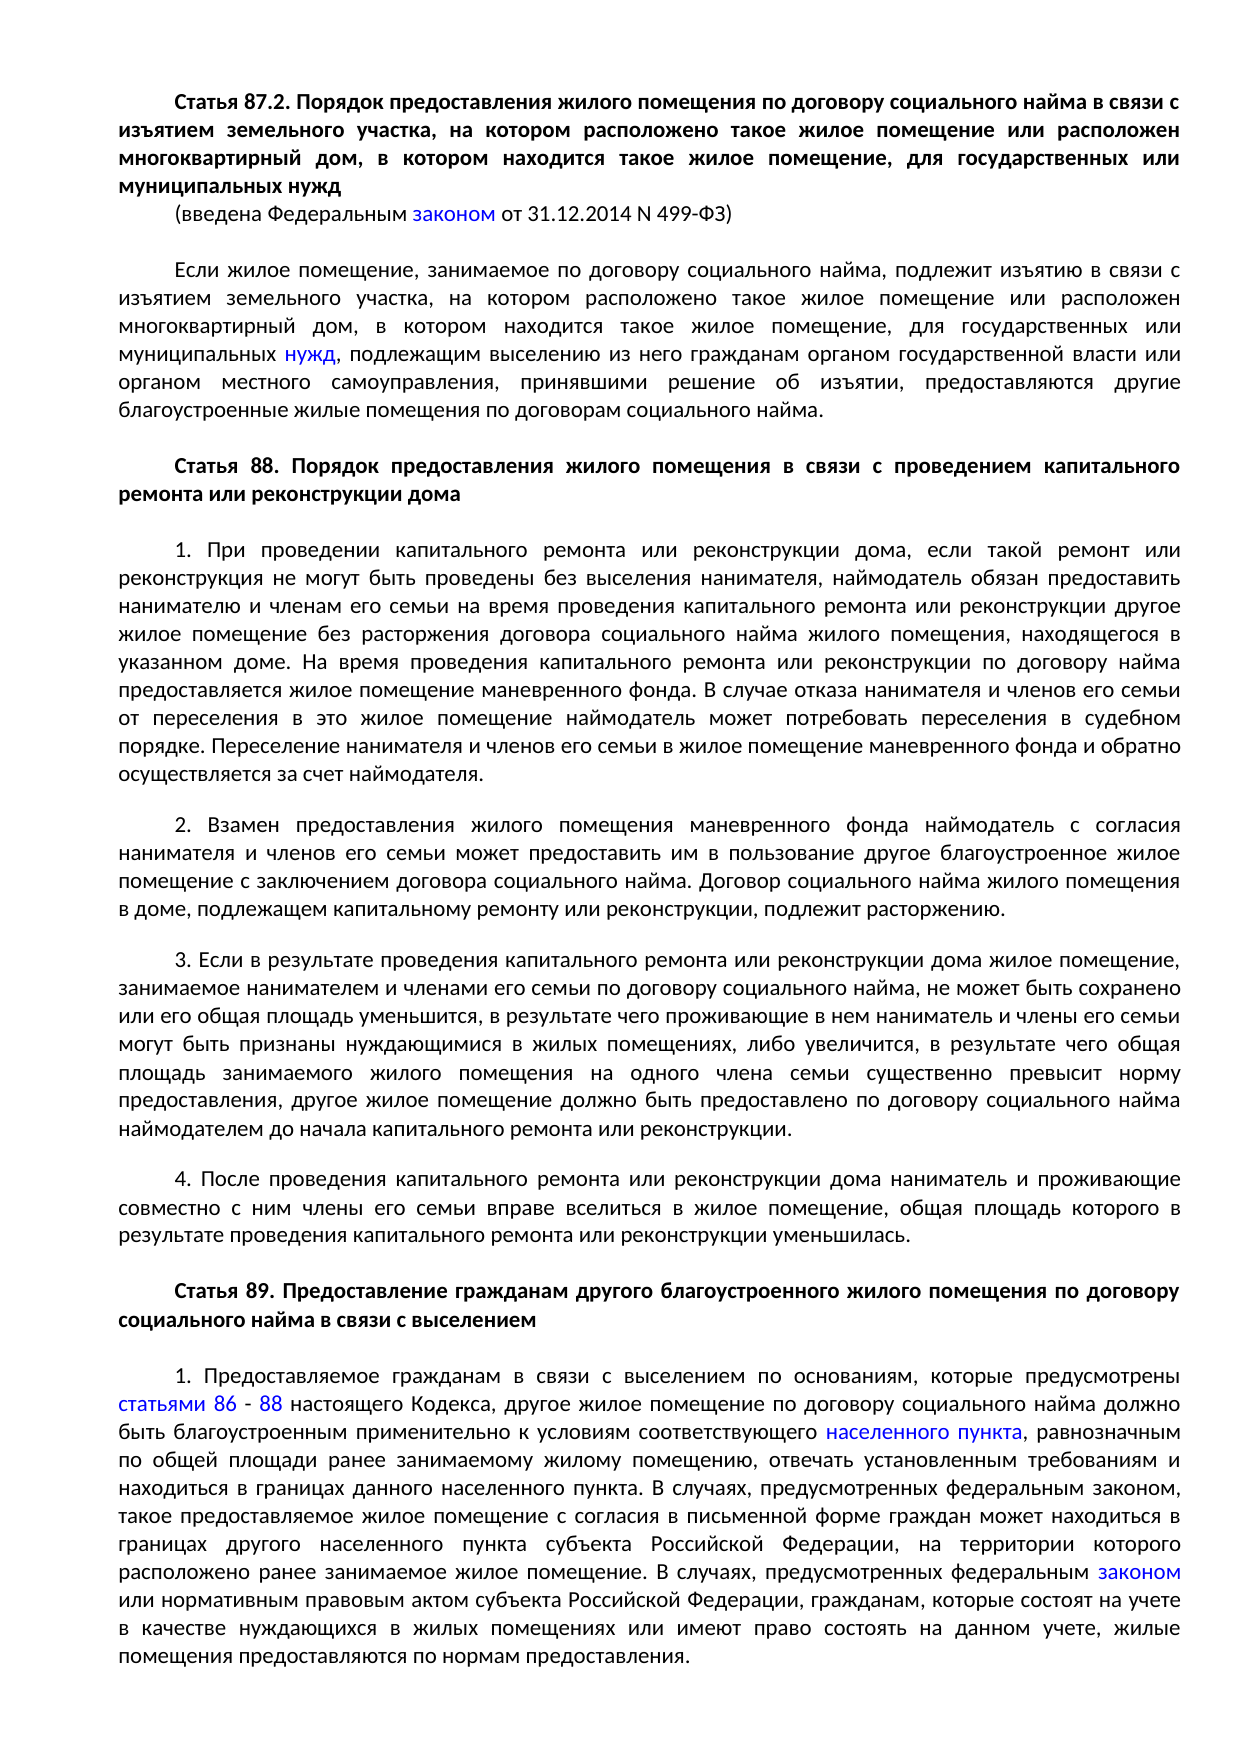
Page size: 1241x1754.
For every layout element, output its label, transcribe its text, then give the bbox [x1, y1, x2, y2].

title Статья 89. Предоставление гражданам другого благоустроенного жилого помещения по договору социального найма в связи с выселением [118, 1277, 1181, 1333]
text 1. При проведении капитального ремонта или реконструкции дома, если такой ремонт или реконструкция не могут быть проведены без выселения нанимателя, наймодатель обязан предоставить нанимателю и членам его семьи на время проведения капитального ремонта или реконструкции другое жилое помещение без расторжения договора социального найма жилого помещения, находящегося в указанном доме. На время проведения капитального ремонта или реконструкции по договору найма предоставляется жилое помещение маневренного фонда. В случае отказа нанимателя и членов его семьи от переселения в это жилое помещение наймодатель может потребовать переселения в судебном порядке. Переселение нанимателя и членов его семьи в жилое помещение маневренного фонда и обратно осуществляется за счет наймодателя. [118, 535, 1181, 788]
text 3. Если в результате проведения капитального ремонта или реконструкции дома жилое помещение, занимаемое нанимателем и членами его семьи по договору социального найма, не может быть сохранено или его общая площадь уменьшится, в результате чего проживающие в нем наниматель и члены его семьи могут быть признаны нуждающимися в жилых помещениях, либо увеличится, в результате чего общая площадь занимаемого жилого помещения на одного члена семьи существенно превысит норму предоставления, другое жилое помещение должно быть предоставлено по договору социального найма наймодателем до начала капитального ремонта или реконструкции. [118, 946, 1181, 1142]
title Статья 87.2. Порядок предоставления жилого помещения по договору социального найма в связи с изъятием земельного участка, на котором расположено такое жилое помещение или расположен многоквартирный дом, в котором находится такое жилое помещение, для государственных или муниципальных нужд [118, 87, 1181, 199]
text 4. После проведения капитального ремонта или реконструкции дома наниматель и проживающие совместно с ним члены его семьи вправе вселиться в жилое помещение, общая площадь которого в результате проведения капитального ремонта или реконструкции уменьшилась. [118, 1164, 1181, 1249]
text 1. Предоставляемое гражданам в связи с выселением по основаниям, которые предусмотрены статьями 86 - 88 настоящего Кодекса, другое жилое помещение по договору социального найма должно быть благоустроенным применительно к условиям соответствующего населенного пункта, равнозначным по общей площади ранее занимаемому жилому помещению, отвечать установленным требованиям и находиться в границах данного населенного пункта. В случаях, предусмотренных федеральным законом, такое предоставляемое жилое помещение с согласия в письменной форме граждан может находиться в границах другого населенного пункта субъекта Российской Федерации, на территории которого расположено ранее занимаемое жилое помещение. В случаях, предусмотренных федеральным законом или нормативным правовым актом субъекта Российской Федерации, гражданам, которые состоят на учете в качестве нуждающихся в жилых помещениях или имеют право состоять на данном учете, жилые помещения предоставляются по нормам предоставления. [118, 1361, 1181, 1669]
text Если жилое помещение, занимаемое по договору социального найма, подлежит изъятию в связи с изъятием земельного участка, на котором расположено такое жилое помещение или расположен многоквартирный дом, в котором находится такое жилое помещение, для государственных или муниципальных нужд, подлежащим выселению из него гражданам органом государственной власти или органом местного самоуправления, принявшими решение об изъятии, предоставляются другие благоустроенные жилые помещения по договорам социального найма. [118, 255, 1181, 423]
title Статья 88. Порядок предоставления жилого помещения в связи с проведением капитального ремонта или реконструкции дома [118, 451, 1181, 507]
text (введена Федеральным законом от 31.12.2014 N 499-ФЗ) [118, 199, 1181, 227]
text 2. Взамен предоставления жилого помещения маневренного фонда наймодатель с согласия нанимателя и членов его семьи может предоставить им в пользование другое благоустроенное жилое помещение с заключением договора социального найма. Договор социального найма жилого помещения в доме, подлежащем капитальному ремонту или реконструкции, подлежит расторжению. [118, 811, 1181, 923]
